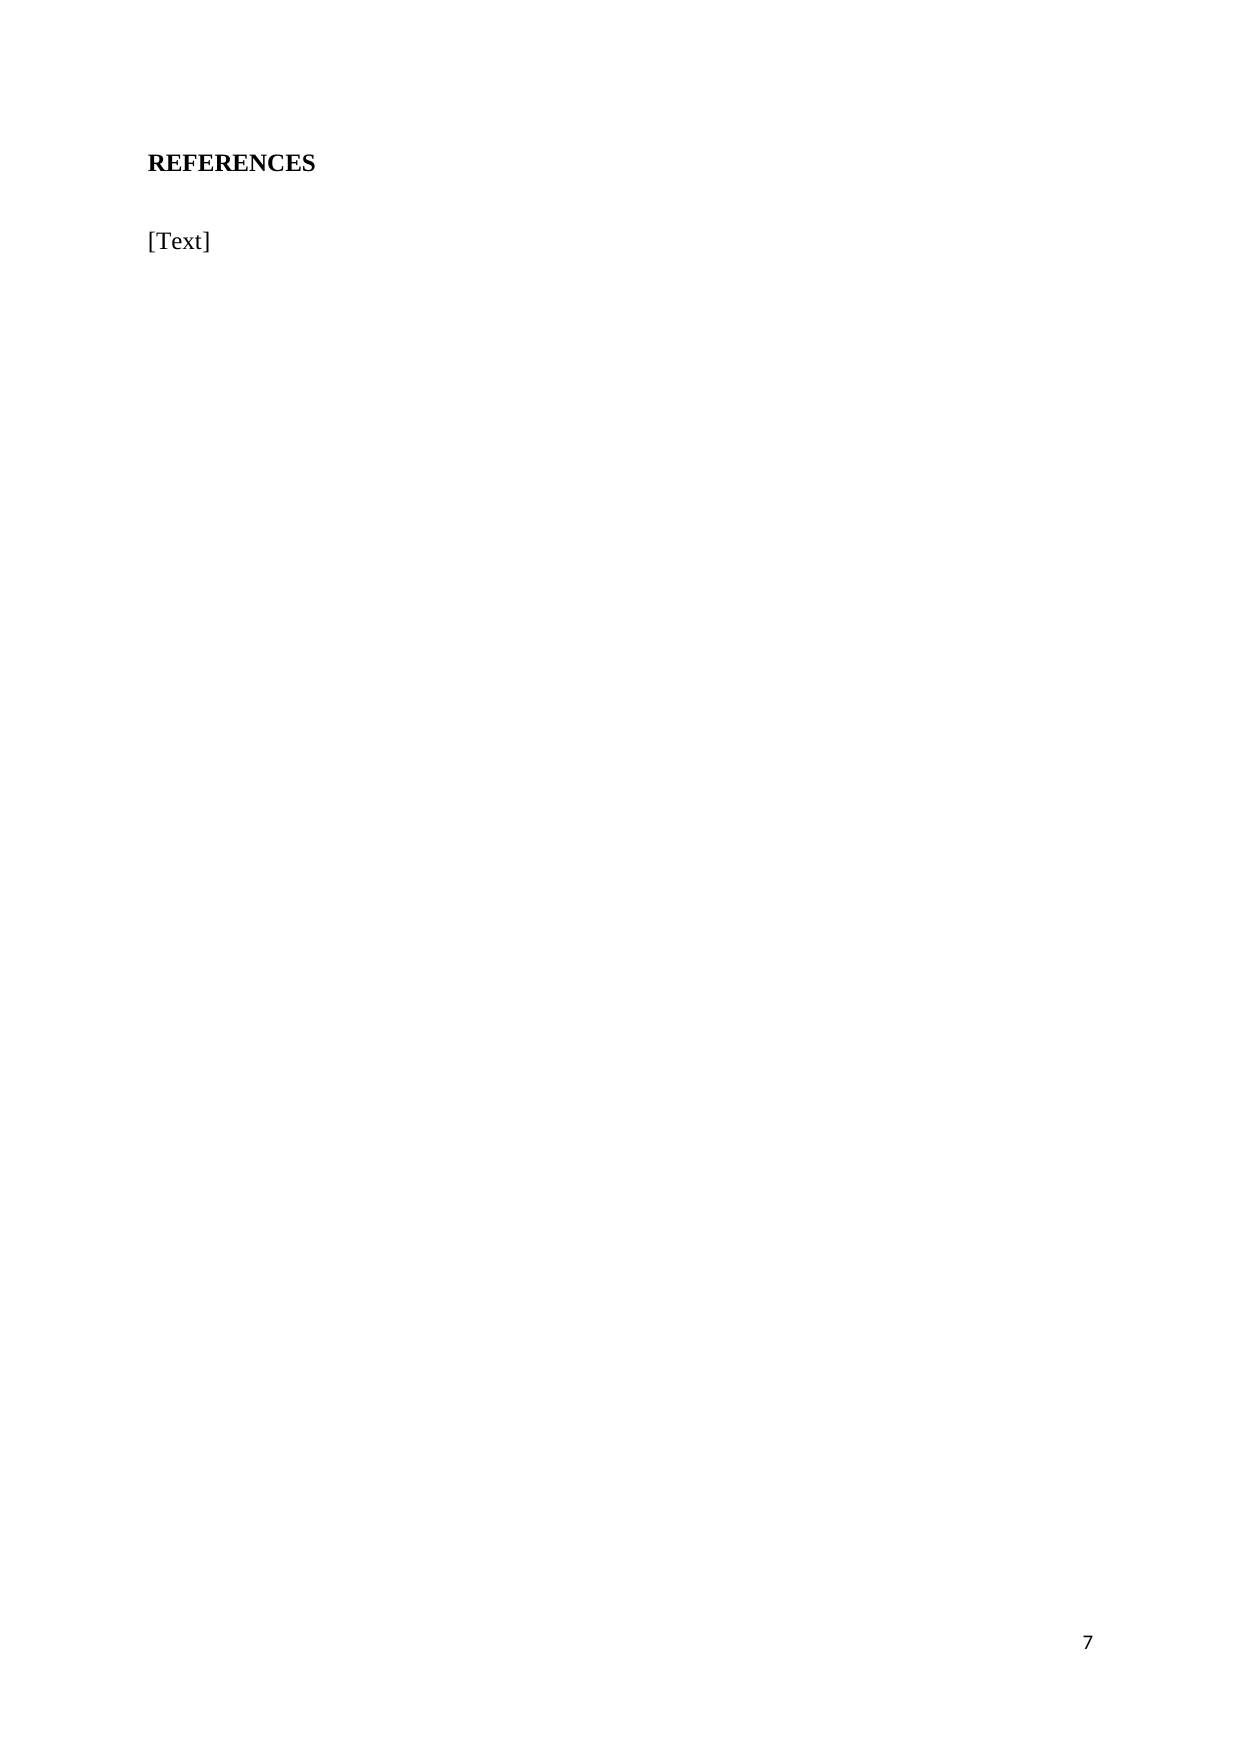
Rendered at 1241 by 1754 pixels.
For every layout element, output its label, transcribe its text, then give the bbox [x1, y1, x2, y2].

text [Text] [148, 226, 1093, 255]
subtitle REFERENCES [148, 148, 1093, 176]
